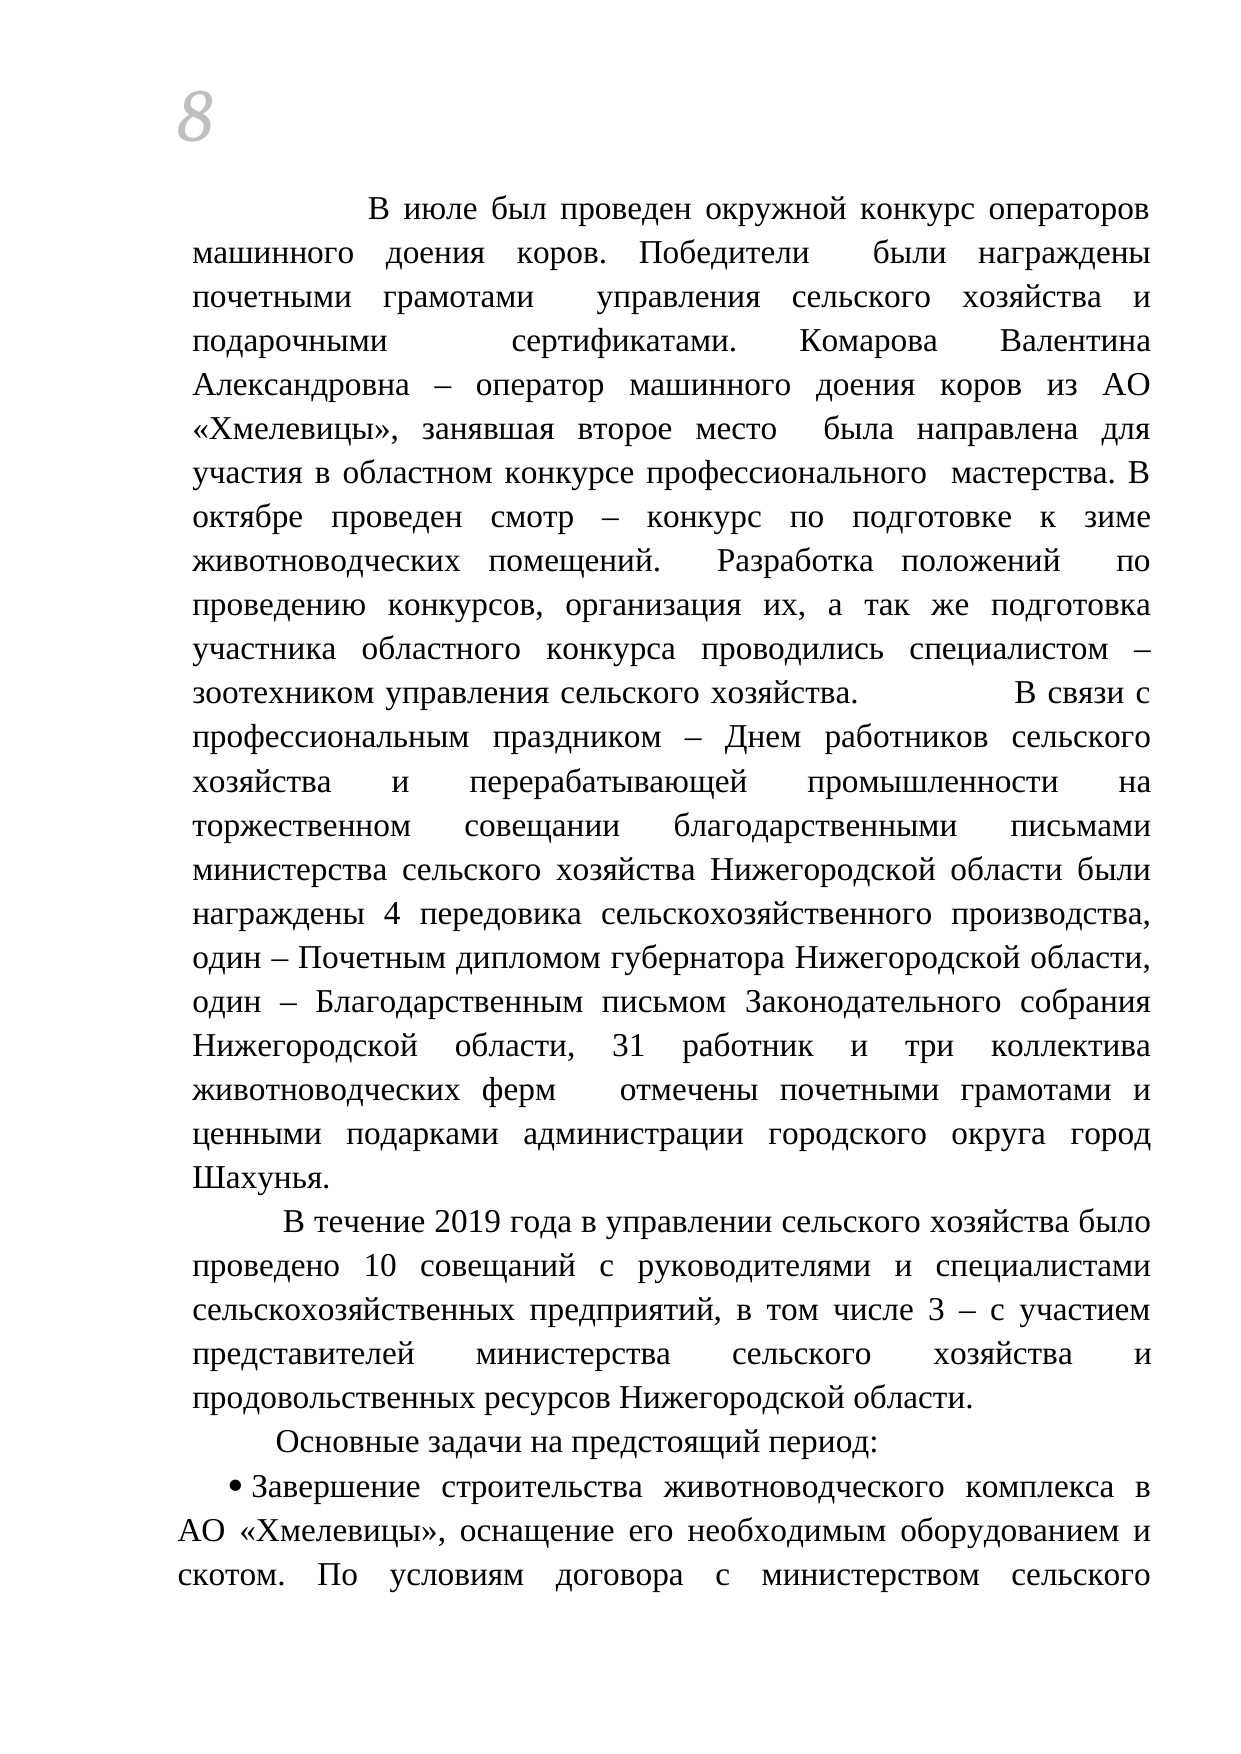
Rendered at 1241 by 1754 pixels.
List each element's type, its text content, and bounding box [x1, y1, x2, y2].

list В течение 2019 года в управлении сельского хозяйства было проведено 10 совещаний с руководителями и специалистами сельскохозяйственных предприятий, в том числе 3 – с участием представителей министерства сельского хозяйства и продовольственных ресурсов Нижегородской области. [192, 1201, 1152, 1416]
list В июле был проведен окружной конкурс операторов машинного доения коров. Победители были награждены почетными грамотами управления сельского хозяйства и подарочными сертификатами. Комарова Валентина Александровна – оператор машинного доения коров из АО «Хмелевицы», занявшая второе место была направлена для участия в областном конкурсе профессионального мастерства. В октябре проведен смотр – конкурс по подготовке к зиме животноводческих помещений. Разработка положений по проведению конкурсов, организация их, а так же подготовка участника областного конкурса проводились специалистом – зоотехником управления сельского хозяйства. В связи с профессиональным праздником – Днем работников сельского хозяйства и перерабатывающей промышленности на торжественном совещании благодарственными письмами министерства сельского хозяйства Нижегородской области были награждены 4 передовика сельскохозяйственного производства, один – Почетным дипломом губернатора Нижегородской области, один – Благодарственным письмом Законодательного собрания Нижегородской области, 31 работник и три коллектива животноводческих ферм отмечены почетными грамотами и ценными подарками администрации городского округа город Шахунья. [192, 188, 1152, 1196]
list Основные задачи на предстоящий период: [192, 1422, 1152, 1460]
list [177, 1466, 1152, 1592]
